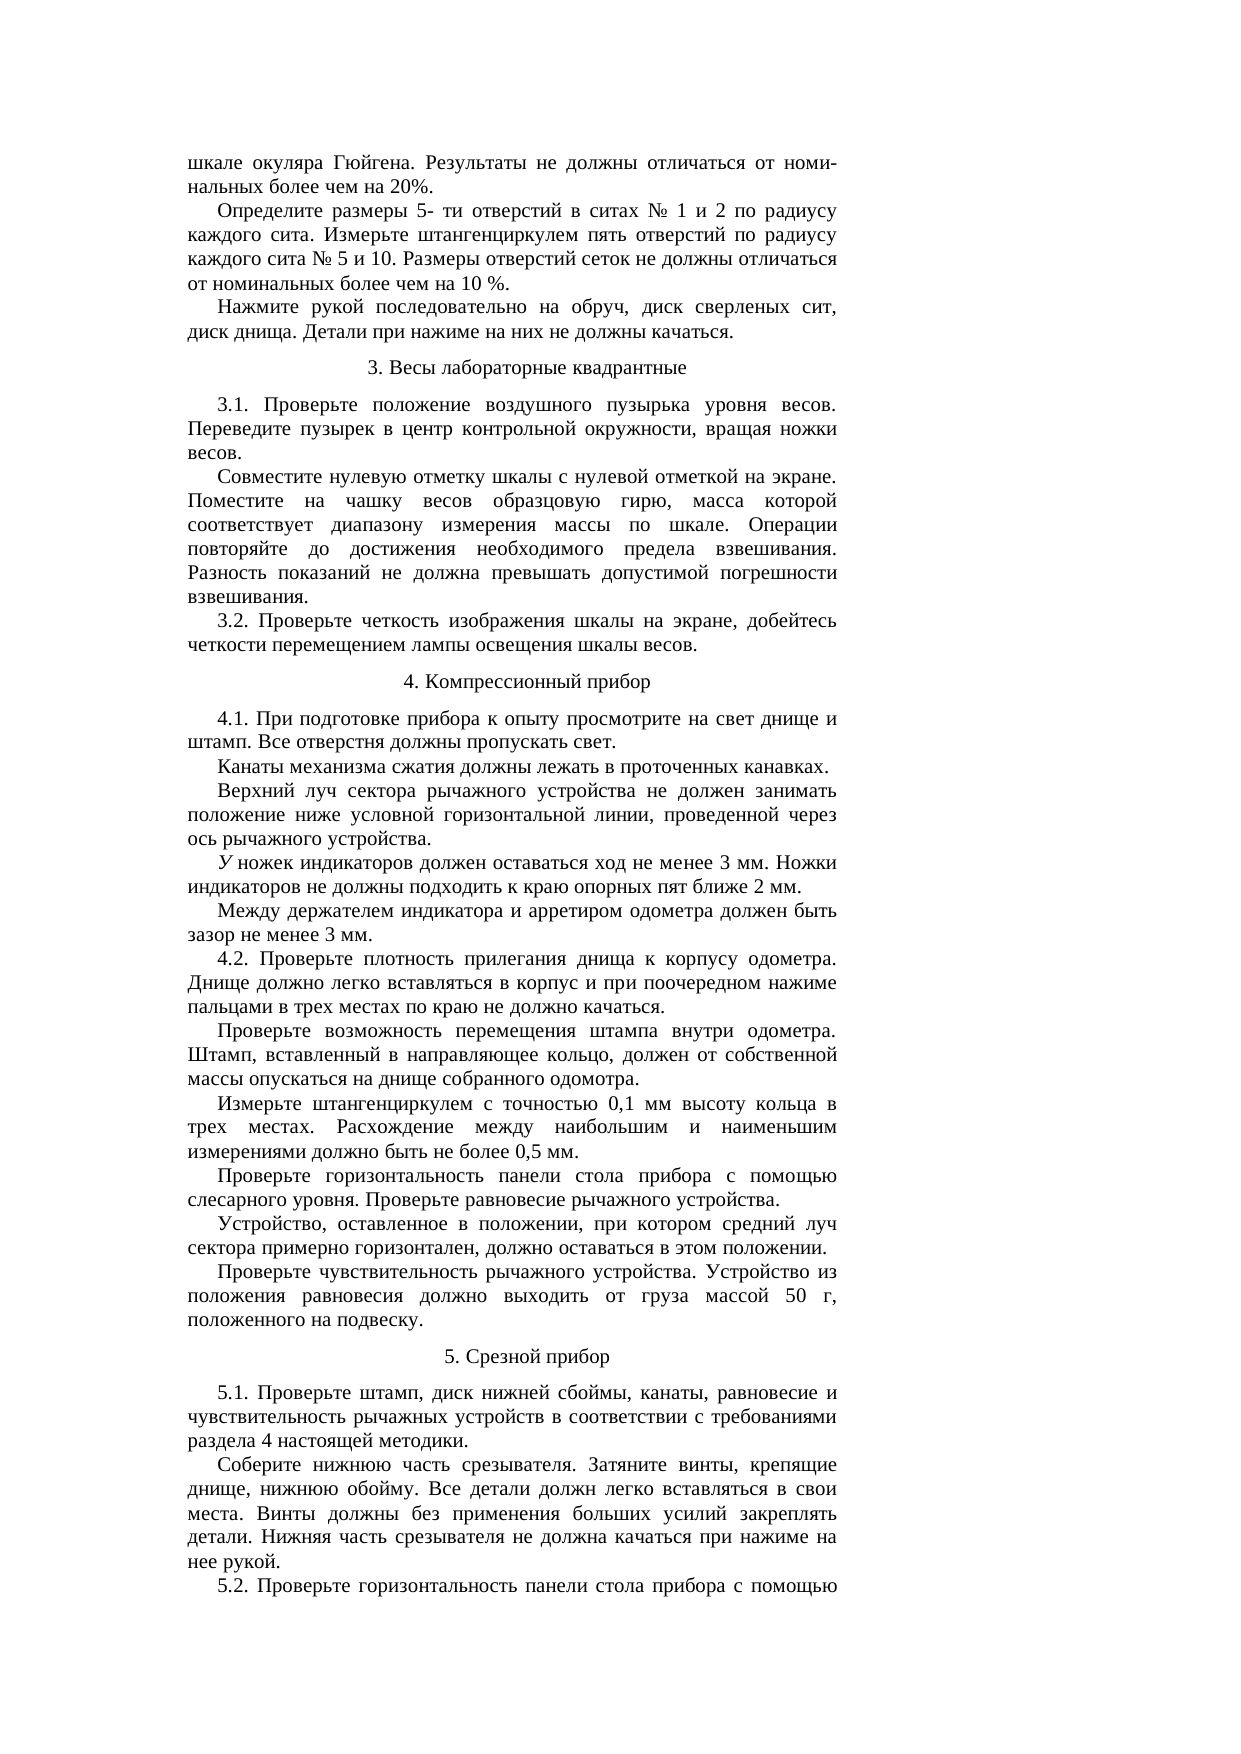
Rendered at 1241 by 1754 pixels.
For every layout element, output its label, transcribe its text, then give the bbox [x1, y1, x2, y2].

text Проверьте горизонтальность панели стола прибора с помощью слесарного уровня. Проверьте равновесие рычажного устройства. [187, 1162, 837, 1211]
text 4.1. При подготовке прибора к опыту просмотрите на свет днище и штамп. Все отверстня должны пропускать свет. [187, 705, 837, 753]
text 3.1. Проверьте положение воздушного пузырька уровня весов. Переведите пузырек в центр контрольной окружности, вращая ножки весов. [187, 392, 837, 464]
text 4.2. Проверьте плотность прилегания днища к корпусу одометра. Днище должно легко вставляться в корпус и при поочередном нажиме пальцами в трех местах по краю не должно качаться. [187, 946, 837, 1018]
text Проверьте возможность перемещения штампа внутри одометра. Штамп, вставленный в направляющее кольцо, должен от собственной массы опускаться на днище собранного одомотра. [187, 1018, 837, 1090]
text Канаты механизма сжатия должны лежать в проточенных канавках. [187, 753, 837, 777]
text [187, 1572, 837, 1597]
text Определите размеры 5- ти отверстий в ситах № 1 и 2 по радиусу каждого сита. Измерьте штангенциркулем пять отверстий по радиусу каждого сита № 5 и 10. Размеры отверстий сеток не должны отличаться от номинальных более чем на 10 %. [187, 198, 837, 294]
text 3. Весы лабораторные квадрантные [187, 355, 837, 379]
text 4. Компрессионный прибор [187, 669, 837, 693]
text Устройство, оставленное в положении, при котором средний луч сектора примерно горизонтален, должно оставаться в этом положении. [187, 1211, 837, 1259]
text Нажмите рукой последовательно на обруч, диск сверленых сит, диск днища. Детали при нажиме на них не должны качаться. [187, 294, 837, 342]
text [187, 150, 837, 198]
text Между держателем индикатора и арретиром одометра должен быть зазор не менее 3 мм. [187, 898, 837, 946]
text 5.1. Проверьте штамп, диск нижней сбоймы, канаты, равновесие и чувствительность рычажных устройств в соответствии с требованиями раздела 4 настоящей методики. [187, 1380, 837, 1452]
text Соберите нижнюю часть срезывателя. Затяните винты, крепящие днище, нижнюю обойму. Все детали должн легко вставляться в свои места. Винты должны без применения больших усилий закреплять детали. Нижняя часть срезывателя не должна качаться при нажиме на нее рукой. [187, 1452, 837, 1572]
text У ножек индикаторов должен оставаться ход не менее 3 мм. Ножки индикаторов не должны подходить к краю опорных пят ближе 2 мм. [187, 850, 837, 898]
text Проверьте чувствительность рычажного устройства. Устройство из положения равновесия должно выходить от груза массой 50 г, положенного на подвеску. [187, 1259, 837, 1331]
text Верхний луч сектора рычажного устройства не должен занимать положение ниже условной горизонтальной линии, проведенной через ось рычажного устройства. [187, 777, 837, 850]
text Совместите нулевую отметку шкалы с нулевой отметкой на экране. Поместите на чашку весов образцовую гирю, масса которой соответствует диапазону измерения массы по шкале. Операции повторяйте до достижения необходимого предела взвешивания. Разность показаний не должна превышать допустимой погрешности взвешивания. [187, 464, 837, 608]
text 5. Срезной прибор [187, 1343, 837, 1367]
text 3.2. Проверьте четкость изображения шкалы на экране, добейтесь четкости перемещением лампы освещения шкалы весов. [187, 608, 837, 656]
text Измерьте штангенциркулем с точностью 0,1 мм высоту кольца в трех местах. Расхождение между наибольшим и наименьшим измерениями должно быть не более 0,5 мм. [187, 1090, 837, 1162]
